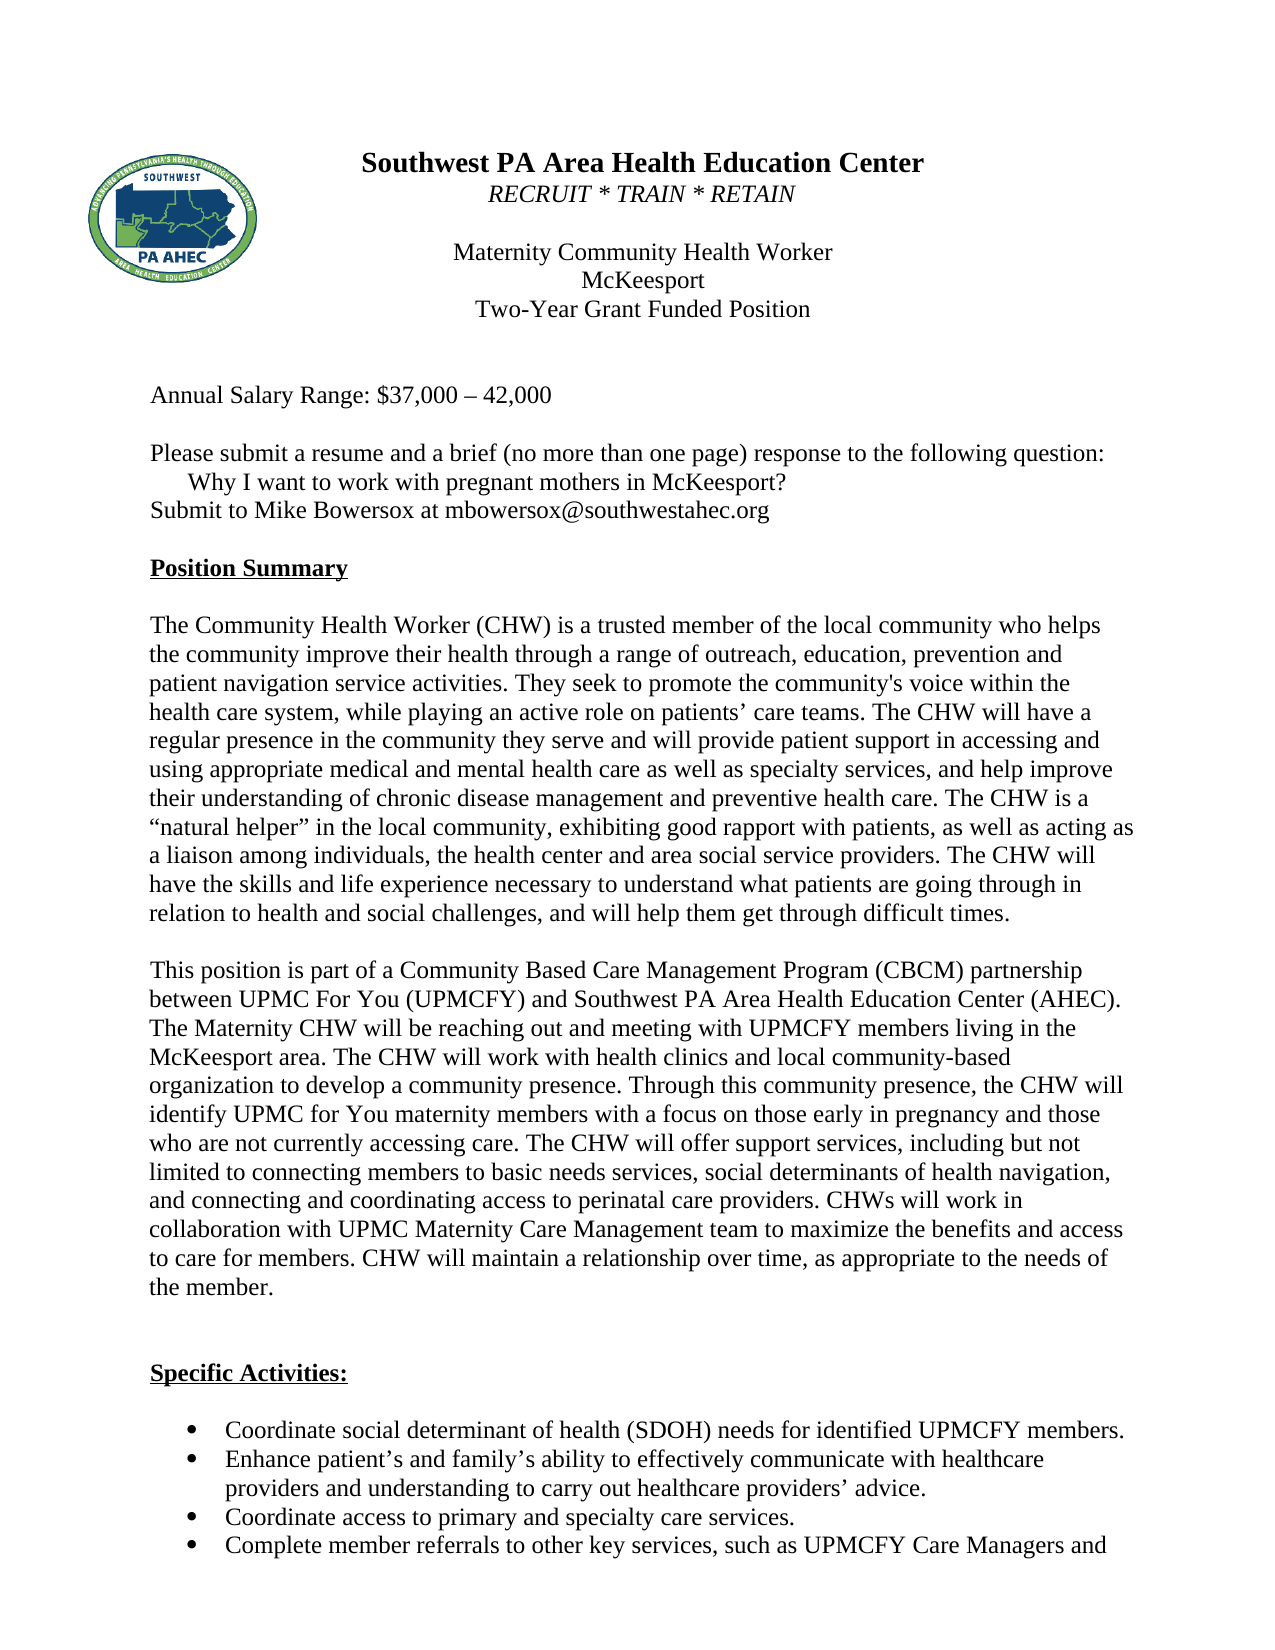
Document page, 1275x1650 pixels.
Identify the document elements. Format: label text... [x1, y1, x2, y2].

text Specific Activities: [150, 1358, 1136, 1387]
text This position is part of a Community Based Care Management Program (CBCM) partnership between UPMC For You (UPMCFY) and Southwest PA Area Health Education Center (AHEC). The Maternity CHW will be reaching out and meeting with UPMCFY members living in the McKeesport area. The CHW will work with health clinics and local community-based organization to develop a community presence. Through this community presence, the CHW will identify UPMC for You maternity members with a focus on those early in pregnancy and those who are not currently accessing care. The CHW will offer support services, including but not limited to connecting members to basic needs services, social determinants of health navigation, and connecting and coordinating access to perinatal care providers. CHWs will work in collaboration with UPMC Maternity Care Management team to maximize the benefits and access to care for members. CHW will maintain a relationship over time, as appropriate to the needs of the member. [149, 955, 1136, 1300]
text RECRUIT * TRAIN * RETAIN [267, 179, 1136, 208]
text Two-Year Grant Funded Position [150, 294, 1136, 323]
text Please submit a resume and a brief (no more than one page) response to the following question: Why I want to work with pregnant mothers in McKeesport? [150, 438, 1136, 495]
text McKeesport [150, 265, 1136, 294]
text The Community Health Worker (CHW) is a trusted member of the local community who helps the community improve their health through a range of outreach, education, prevention and patient navigation service activities. They seek to promote the community's voice within the health care system, while playing an active role on patients’ care teams. The CHW will have a regular presence in the community they serve and will provide patient support in accessing and using appropriate medical and mental health care as well as specialty services, and help improve their understanding of chronic disease management and preventive health care. The CHW is a “natural helper” in the local community, exhibiting good rapport with patients, as well as acting as a liaison among individuals, the health center and area social service providers. The CHW will have the skills and life experience necessary to understand what patients are going through in relation to health and social challenges, and will help them get through difficult times. [149, 610, 1136, 927]
text Maternity Community Health Worker [267, 237, 1136, 265]
text Position Summary [150, 553, 1136, 582]
text Annual Salary Range: $37,000 – 42,000 [150, 380, 1136, 409]
text Southwest PA Area Health Education Center [267, 146, 1136, 179]
list Enhance patient’s and family’s ability to effectively communicate with healthcare providers and understanding to carry out healthcare providers’ advice. [187, 1444, 1136, 1502]
list Complete member referrals to other key services, such as UPMCFY Care Managers and [187, 1530, 1136, 1559]
list Coordinate social determinant of health (SDOH) needs for identified UPMCFY members. [187, 1415, 1136, 1444]
list Coordinate access to primary and specialty care services. [187, 1502, 1136, 1530]
text Submit to Mike Bowersox at mbowersox@southwestahec.org [150, 495, 1136, 524]
picture [76, 145, 267, 291]
